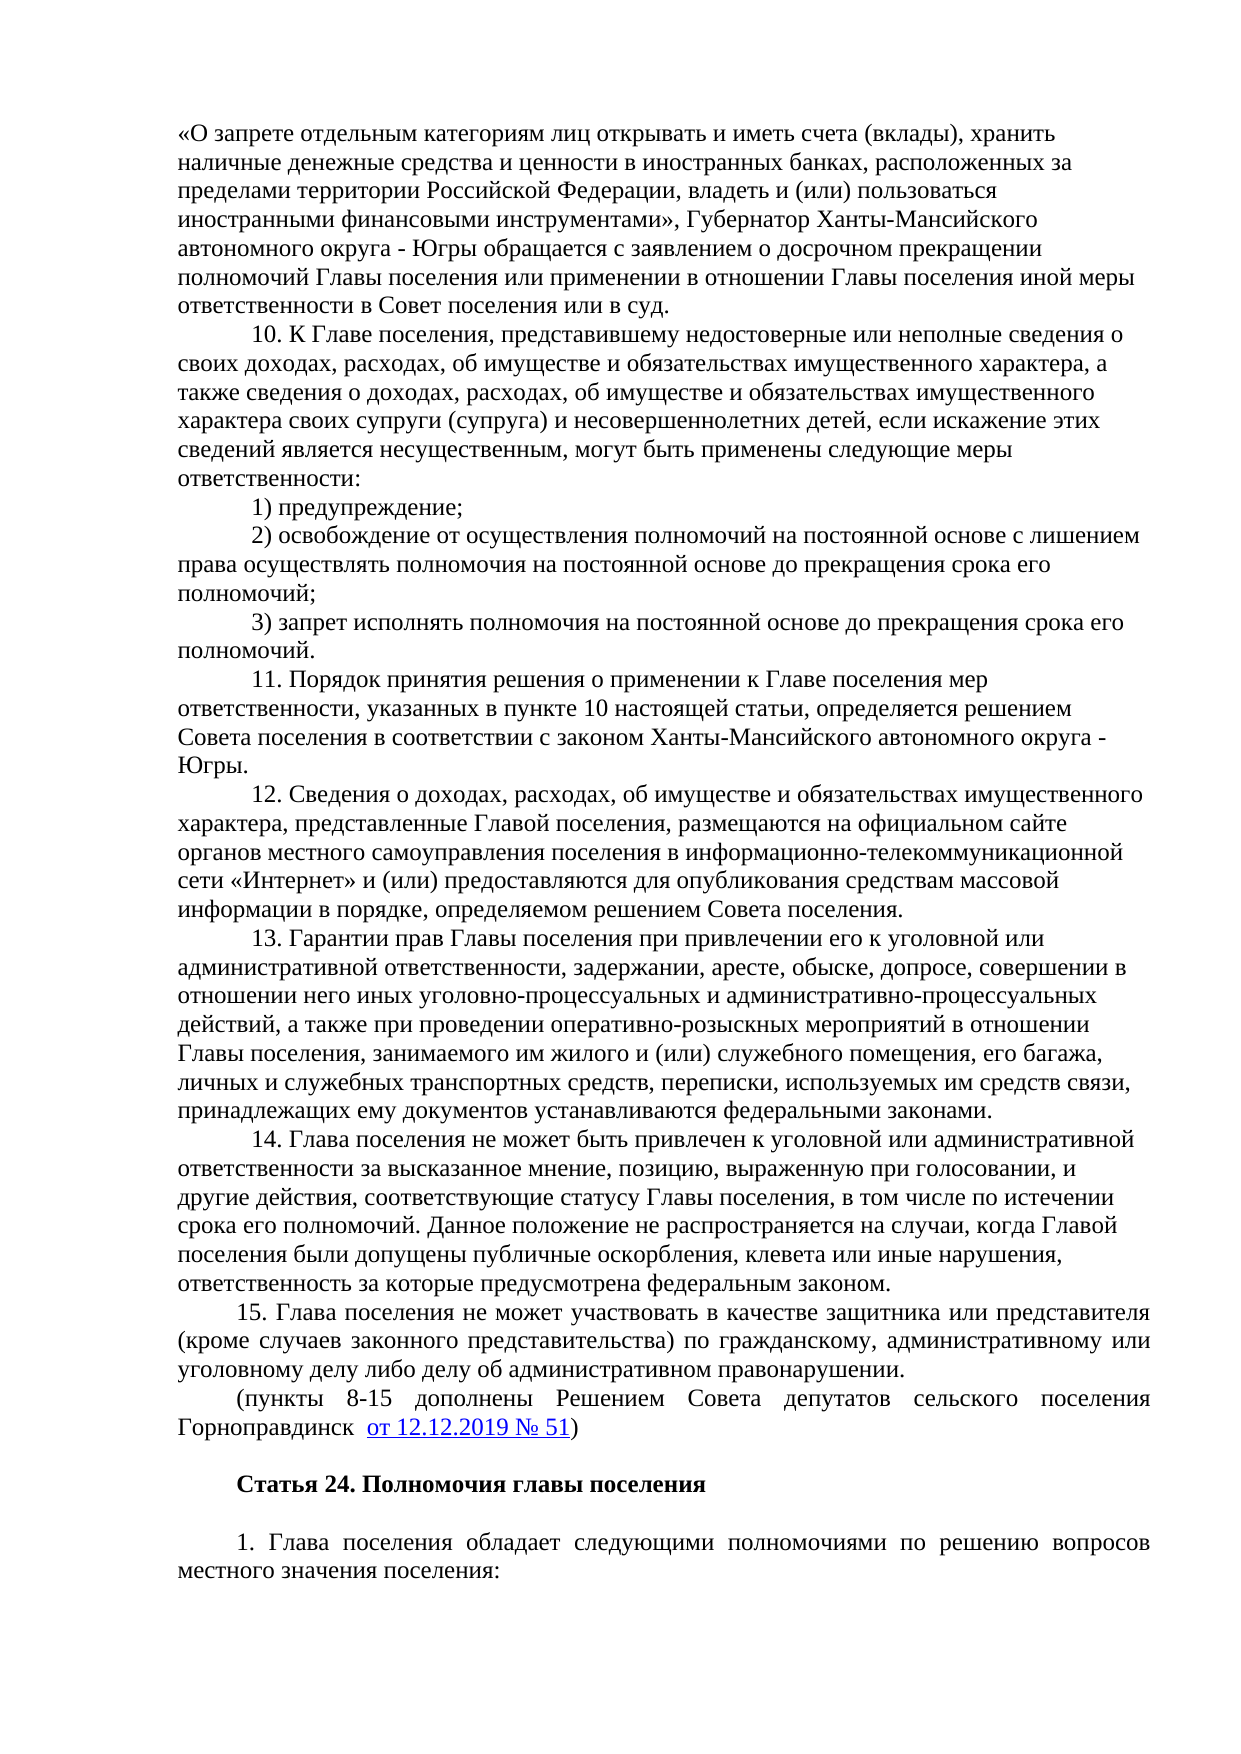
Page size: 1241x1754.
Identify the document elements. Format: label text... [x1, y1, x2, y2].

text 15. Глава поселения не может участвовать в качестве защитника или представителя (кроме случаев законного представительства) по гражданскому, административному или уголовному делу либо делу об административном правонарушении. [177, 1297, 1152, 1383]
text 3) запрет исполнять полномочия на постоянной основе до прекращения срока его полномочий. [177, 607, 1152, 664]
text Статья 24. Полномочия главы поселения [177, 1469, 1152, 1498]
text 13. Гарантии прав Главы поселения при привлечении его к уголовной или административной ответственности, задержании, аресте, обыске, допросе, совершении в отношении него иных уголовно-процессуальных и административно-процессуальных действий, а также при проведении оперативно-розыскных мероприятий в отношении Главы поселения, занимаемого им жилого и (или) служебного помещения, его багажа, личных и служебных транспортных средств, переписки, используемых им средств связи, принадлежащих ему документов устанавливаются федеральными законами. [177, 923, 1152, 1124]
text 10. К Главе поселения, представившему недостоверные или неполные сведения о своих доходах, расходах, об имуществе и обязательствах имущественного характера, а также сведения о доходах, расходах, об имуществе и обязательствах имущественного характера своих супруги (супруга) и несовершеннолетних детей, если искажение этих сведений является несущественным, могут быть применены следующие меры ответственности: [177, 319, 1152, 492]
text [177, 118, 1152, 319]
text (пункты 8-15 дополнены Решением Совета депутатов сельского поселения Горноправдинск от 12.12.2019 № 51) [177, 1383, 1152, 1441]
text 11. Порядок принятия решения о применении к Главе поселения мер ответственности, указанных в пункте 10 настоящей статьи, определяется решением Совета поселения в соответствии с законом Ханты-Мансийского автономного округа - Югры. [177, 664, 1152, 779]
text 1) предупреждение; [177, 492, 1152, 521]
text 12. Сведения о доходах, расходах, об имуществе и обязательствах имущественного характера, представленные Главой поселения, размещаются на официальном сайте органов местного самоуправления поселения в информационно-телекоммуникационной сети «Интернет» и (или) предоставляются для опубликования средствам массовой информации в порядке, определяемом решением Совета поселения. [177, 779, 1152, 923]
text 14. Глава поселения не может быть привлечен к уголовной или административной ответственности за высказанное мнение, позицию, выраженную при голосовании, и другие действия, соответствующие статусу Главы поселения, в том числе по истечении срока его полномочий. Данное положение не распространяется на случаи, когда Главой поселения были допущены публичные оскорбления, клевета или иные нарушения, ответственность за которые предусмотрена федеральным законом. [177, 1124, 1152, 1297]
text 2) освобождение от осуществления полномочий на постоянной основе с лишением права осуществлять полномочия на постоянной основе до прекращения срока его полномочий; [177, 521, 1152, 607]
text 1. Глава поселения обладает следующими полномочиями по решению вопросов местного значения поселения: [177, 1527, 1152, 1584]
